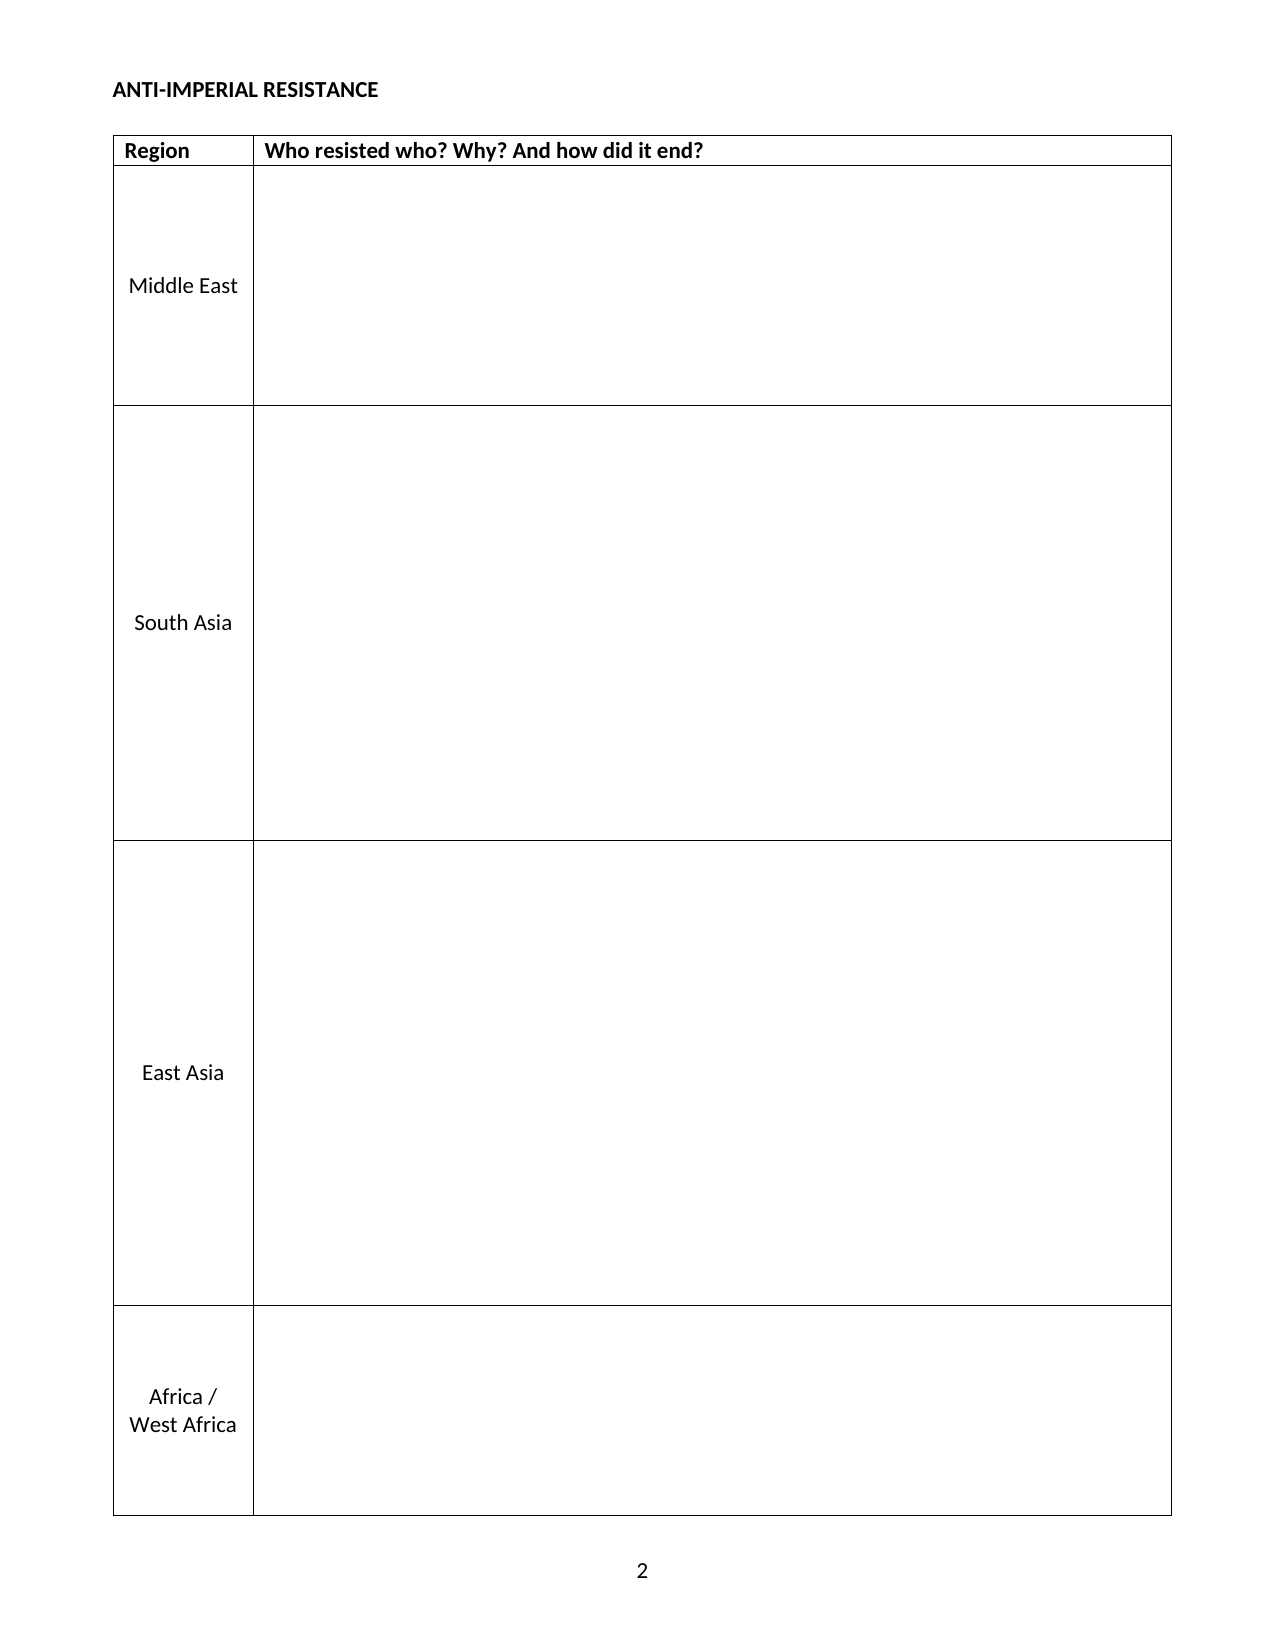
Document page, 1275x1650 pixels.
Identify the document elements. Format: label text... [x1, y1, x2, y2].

table_cell [254, 406, 1171, 839]
table_header Region [114, 136, 253, 164]
table_cell South Asia [114, 406, 253, 839]
table_cell East Asia [114, 841, 253, 1304]
table_cell [254, 841, 1171, 1304]
table_header Who resisted who? Why? And how did it end? [254, 136, 1171, 164]
table_cell Africa / West Africa [114, 1306, 253, 1514]
text ANTI-IMPERIAL RESISTANCE [112, 75, 1172, 103]
table_cell [254, 166, 1171, 404]
table_cell [254, 1306, 1171, 1514]
table_cell Middle East [114, 166, 253, 404]
